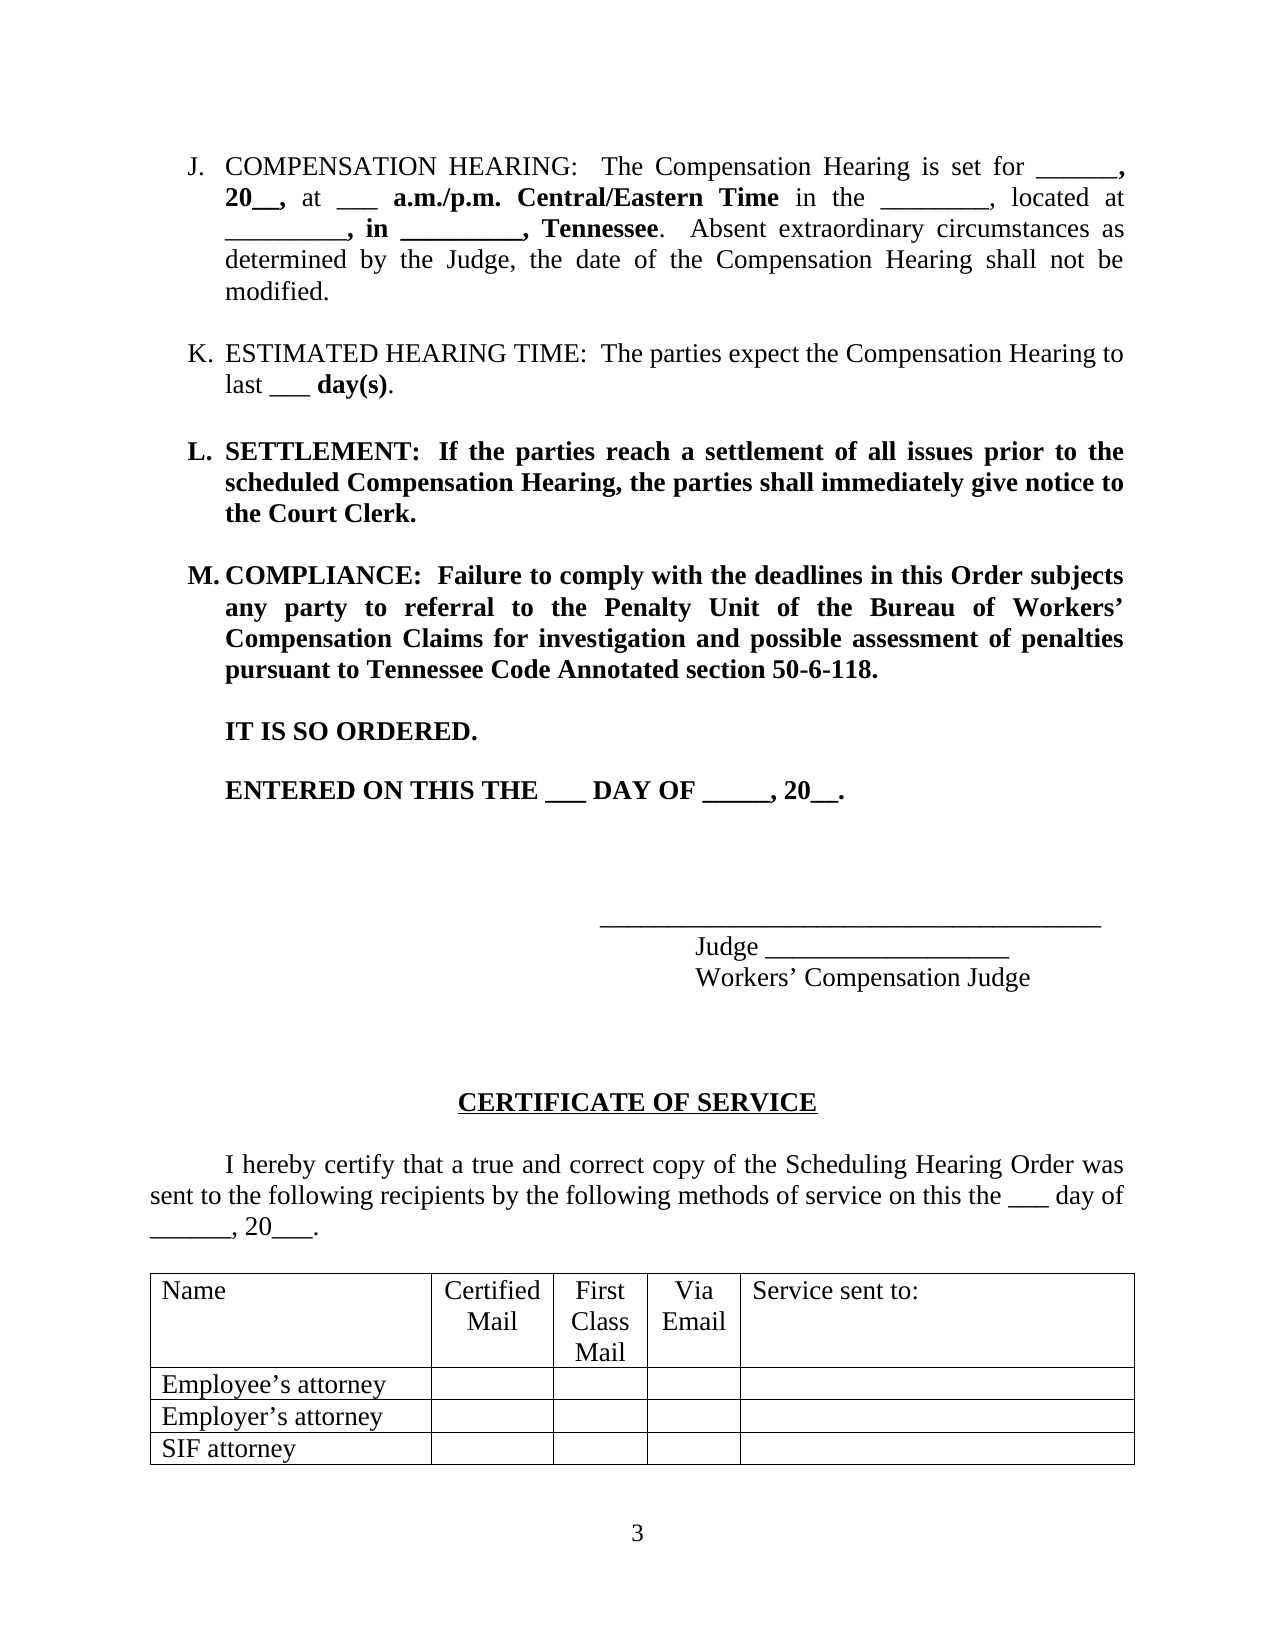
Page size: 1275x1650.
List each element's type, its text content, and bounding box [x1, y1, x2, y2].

table_header Via Email [648, 1274, 740, 1367]
text Judge __________________ [225, 930, 1125, 961]
table_cell [432, 1368, 553, 1399]
table_cell [741, 1433, 1134, 1464]
table_header Service sent to: [741, 1274, 1134, 1367]
text ENTERED ON THIS THE ___ DAY OF _____, 20__. [225, 774, 1125, 806]
text IT IS SO ORDERED. [225, 715, 1125, 746]
table_cell [432, 1400, 553, 1432]
text Workers’ Compensation Judge [225, 961, 1125, 992]
table_cell [648, 1368, 740, 1399]
table_cell [554, 1433, 647, 1464]
text _____________________________________ [225, 899, 1125, 930]
table_cell Employer’s attorney [151, 1400, 431, 1432]
list COMPENSATION HEARING: The Compensation Hearing is set for ______, 20__, at ___ a.m./p.m. Central/Eastern Time in the ________, located at _________, in _________, Tennessee. Absent extraordinary circumstances as determined by the Judge, the date of the Compensation Hearing shall not be modified. [187, 150, 1125, 306]
table_header First Class Mail [554, 1274, 647, 1367]
text I hereby certify that a true and correct copy of the Scheduling Hearing Order was sent to the following recipients by the following methods of service on this the ___ day of ______, 20___. [150, 1148, 1125, 1242]
table_cell SIF attorney [151, 1433, 431, 1464]
table_cell Employee’s attorney [151, 1368, 431, 1399]
table_cell [554, 1368, 647, 1399]
table_cell [741, 1368, 1134, 1399]
list ESTIMATED HEARING TIME: The parties expect the Compensation Hearing to last ___ day(s). [187, 337, 1125, 399]
text CERTIFICATE OF SERVICE [150, 1086, 1125, 1117]
list SETTLEMENT: If the parties reach a settlement of all issues prior to the scheduled Compensation Hearing, the parties shall immediately give notice to the Court Clerk. [187, 435, 1125, 528]
list COMPLIANCE: Failure to comply with the deadlines in this Order subjects any party to referral to the Penalty Unit of the Bureau of Workers’ Compensation Claims for investigation and possible assessment of penalties pursuant to Tennessee Code Annotated section 50-6-118. [187, 559, 1125, 684]
table_header Name [151, 1274, 431, 1367]
table_cell [648, 1400, 740, 1432]
table_cell [648, 1433, 740, 1464]
table_cell [554, 1400, 647, 1432]
table_cell [432, 1433, 553, 1464]
table_cell [741, 1400, 1134, 1432]
table_header Certified Mail [432, 1274, 553, 1367]
